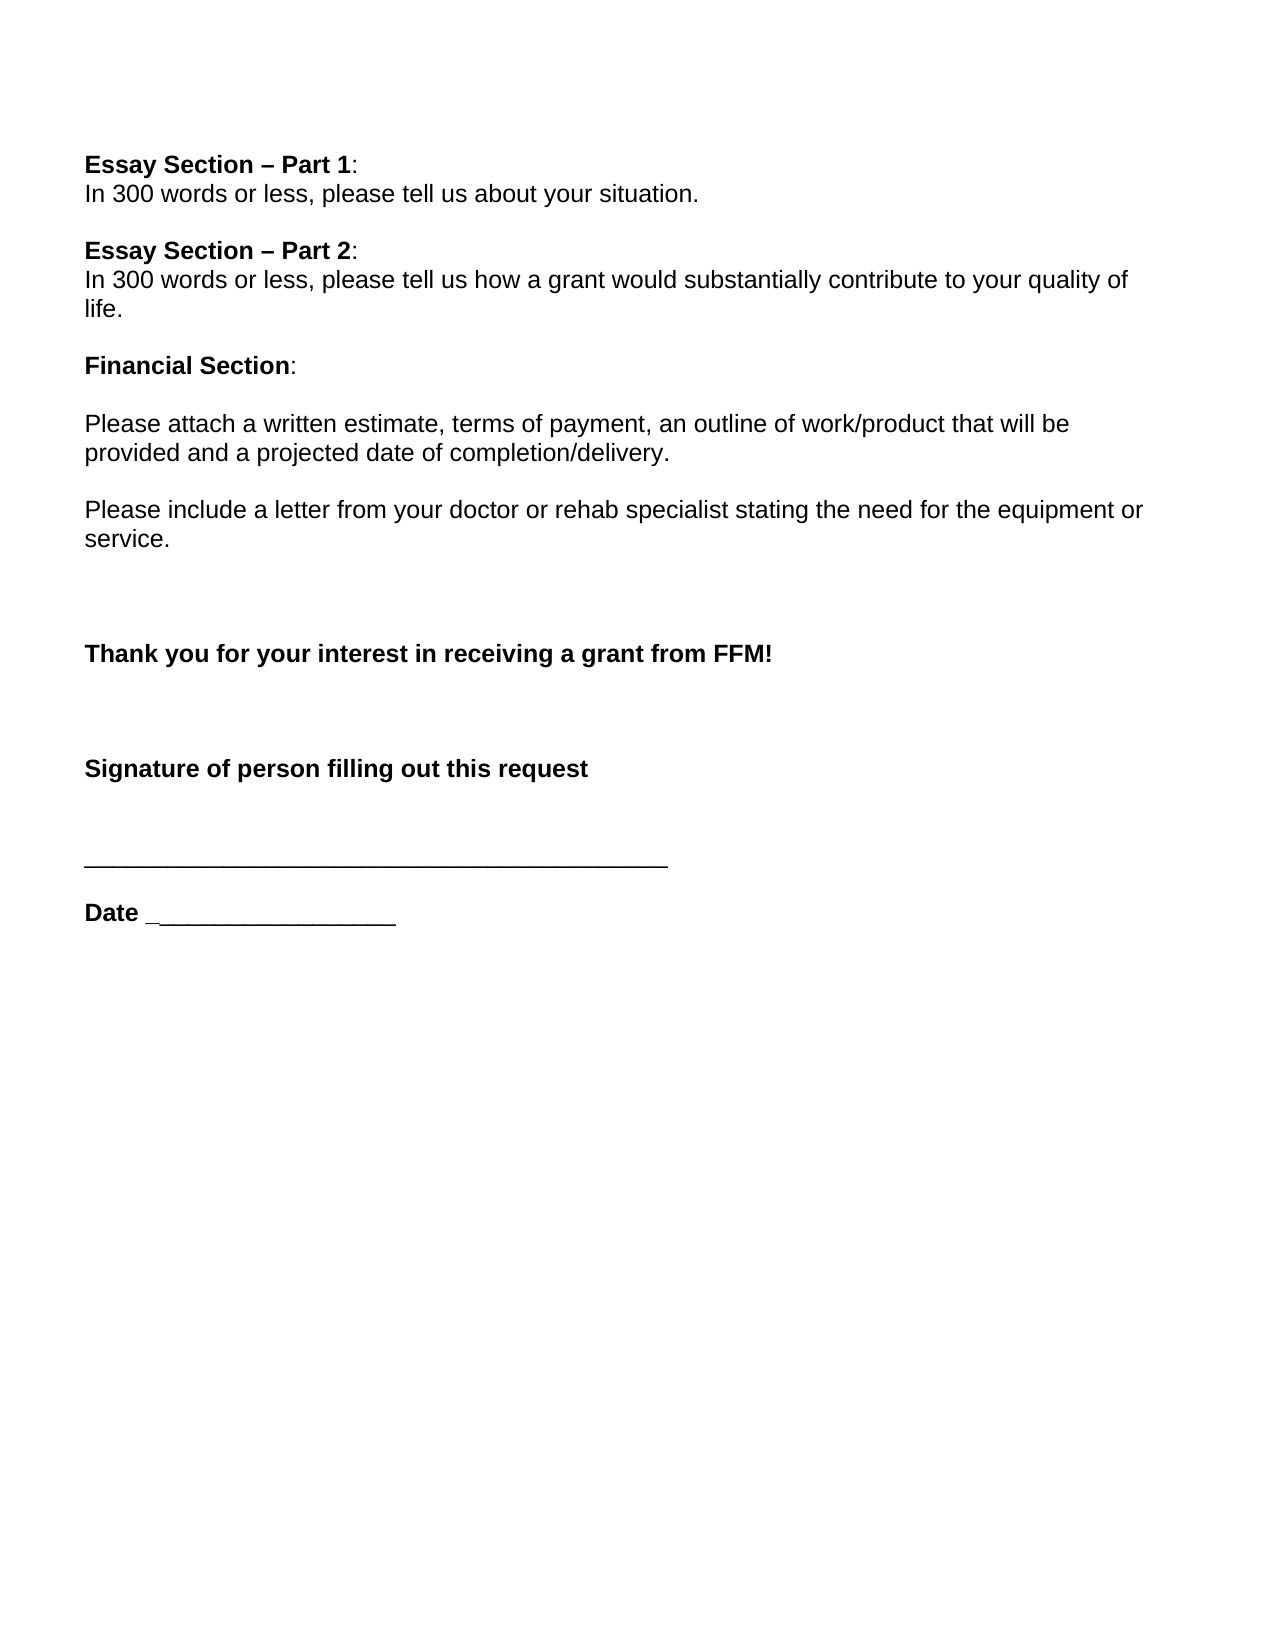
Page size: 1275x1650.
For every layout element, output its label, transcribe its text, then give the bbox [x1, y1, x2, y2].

text Date __________________ [84, 897, 1153, 926]
text Thank you for your interest in receiving a grant from FFM! [84, 639, 1153, 667]
text __________________________________________ [84, 840, 1153, 869]
text Please attach a written estimate, terms of payment, an outline of work/product that will be provided and a projected date of completion/delivery. [84, 409, 1153, 466]
text Essay Section – Part 1: [84, 150, 1153, 179]
text Signature of person filling out this request [84, 754, 1153, 782]
text Essay Section – Part 2: [84, 236, 1153, 265]
text Please include a letter from your doctor or rehab specialist stating the need for the equipment or service. [84, 495, 1153, 552]
text In 300 words or less, please tell us about your situation. [84, 179, 1153, 207]
text In 300 words or less, please tell us how a grant would substantially contribute to your quality of life. [84, 265, 1153, 322]
text Financial Section: [84, 351, 1153, 380]
